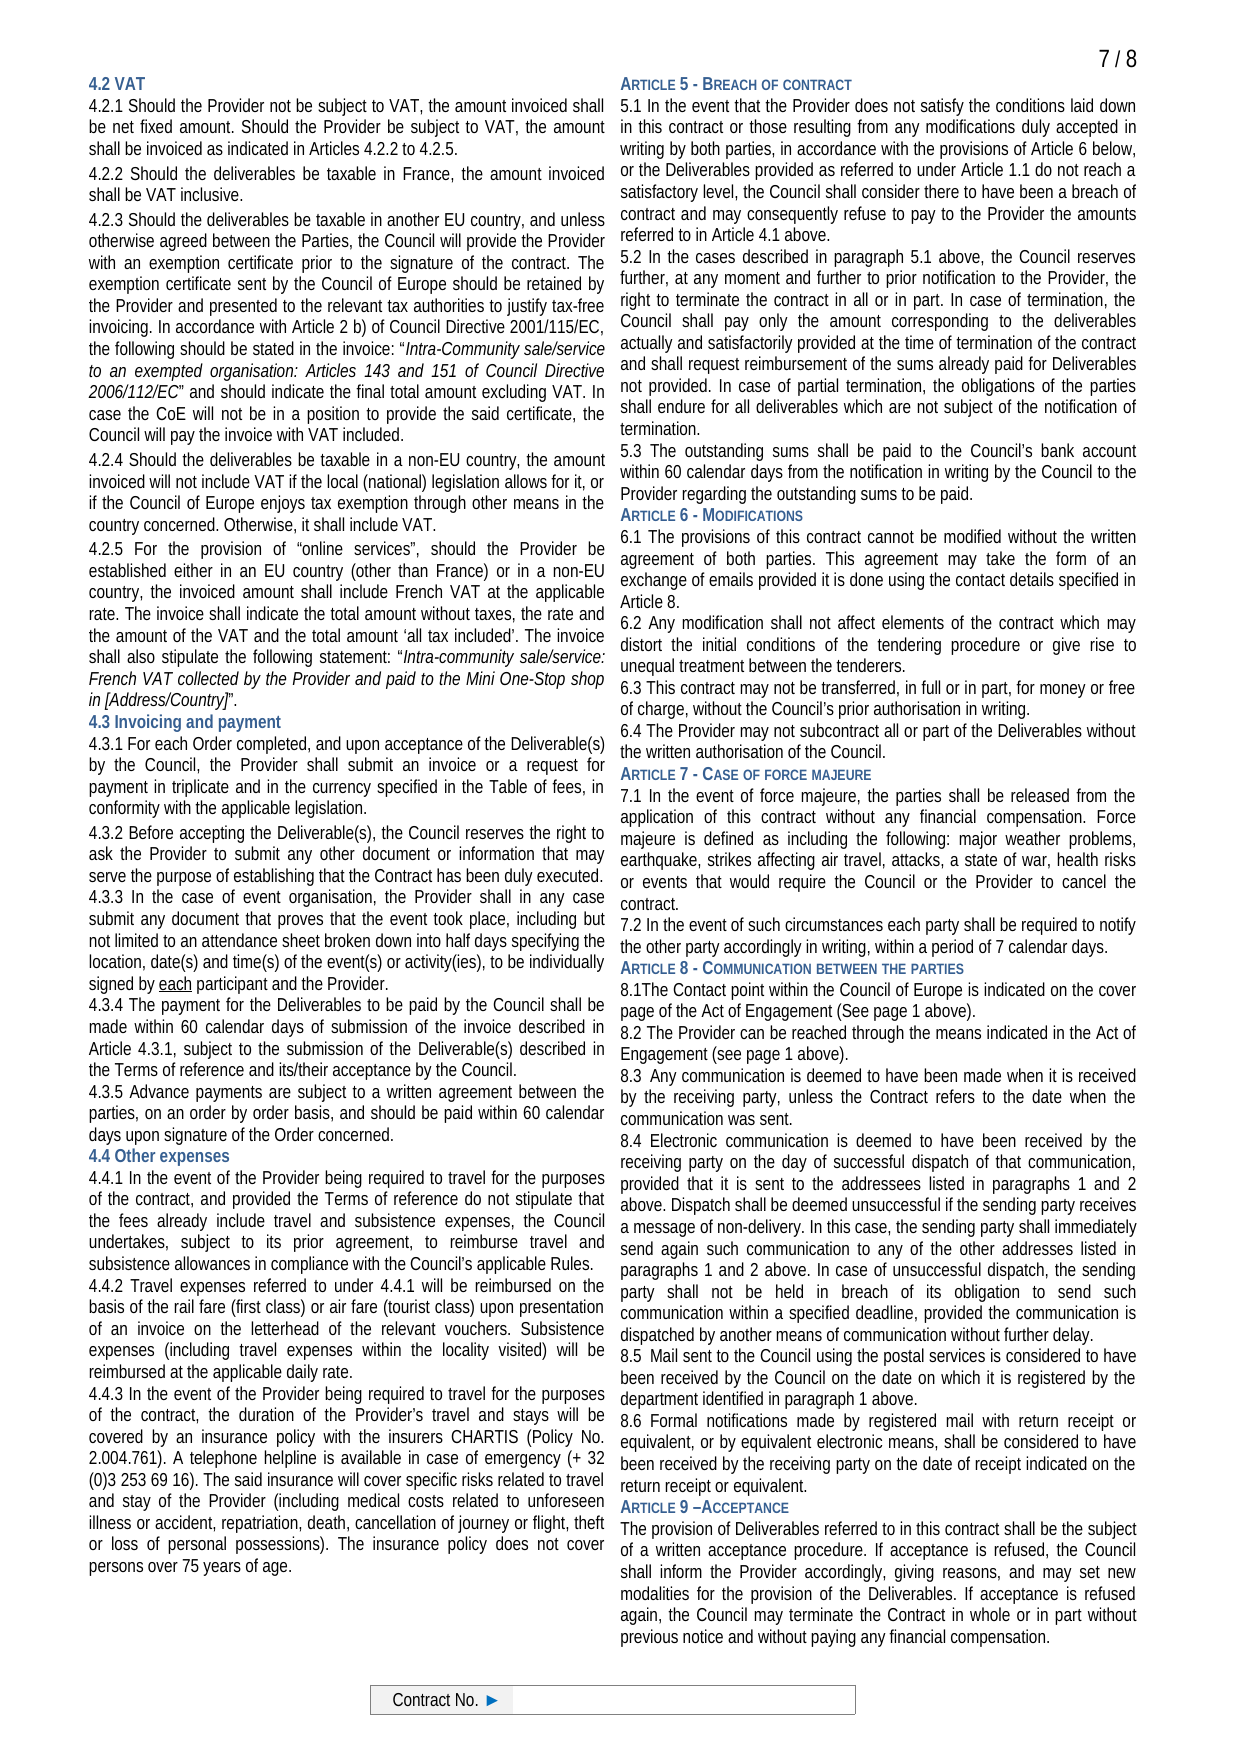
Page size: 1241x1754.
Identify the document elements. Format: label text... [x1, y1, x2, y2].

text 4.3.5 Advance payments are subject to a written agreement between the parties, on an order by order basis, and should be paid within 60 calendar days upon signature of the Order concerned. [89, 1081, 605, 1145]
text Article 7 - Case of force majeure [620, 763, 1137, 784]
text 4.2.1 Should the Provider not be subject to VAT, the amount invoiced shall be net fixed amount. Should the Provider be subject to VAT, the amount shall be invoiced as indicated in Articles 4.2.2 to 4.2.5. [89, 94, 605, 159]
text The provision of Deliverables referred to in this contract shall be the subject of a written acceptance procedure. If acceptance is refused, the Council shall inform the Provider accordingly, giving reasons, and may set new modalities for the provision of the Deliverables. If acceptance is refused again, the Council may terminate the Contract in whole or in part without previous notice and without paying any financial compensation. [620, 1518, 1137, 1647]
text 4.2.3 Should the deliverables be taxable in another EU country, and unless otherwise agreed between the Parties, the Council will provide the Provider with an exemption certificate prior to the signature of the contract. The exemption certificate sent by the Council of Europe should be retained by the Provider and presented to the relevant tax authorities to justify tax-free invoicing. In accordance with Article 2 b) of Council Directive 2001/115/EC, the following should be stated in the invoice: “Intra-Community sale/service to an exempted organisation: Articles 143 and 151 of Council Directive 2006/112/EC” and should indicate the final total amount excluding VAT. In case the CoE will not be in a position to provide the said certificate, the Council will pay the invoice with VAT included. [89, 209, 605, 446]
text Article 9 –Acceptance [620, 1496, 1137, 1518]
text 5.2 In the cases described in paragraph 5.1 above, the Council reserves further, at any moment and further to prior notification to the Provider, the right to terminate the contract in all or in part. In case of termination, the Council shall pay only the amount corresponding to the deliverables actually and satisfactorily provided at the time of termination of the contract and shall request reimbursement of the sums already paid for Deliverables not provided. In case of partial termination, the obligations of the parties shall endure for all deliverables which are not subject of the notification of termination. [620, 246, 1137, 439]
text 8.1The Contact point within the Council of Europe is indicated on the cover page of the Act of Engagement (See page 1 above). [620, 979, 1137, 1022]
text 8.6 Formal notifications made by registered mail with return receipt or equivalent, or by equivalent electronic means, shall be considered to have been received by the receiving party on the date of receipt indicated on the return receipt or equivalent. [620, 1410, 1137, 1496]
text 4.2.4 Should the deliverables be taxable in a non-EU country, the amount invoiced will not include VAT if the local (national) legislation allows for it, or if the Council of Europe enjoys tax exemption through other means in the country concerned. Otherwise, it shall include VAT. [89, 449, 605, 535]
text 8.2 The Provider can be reached through the means indicated in the Act of Engagement (see page 1 above). [620, 1022, 1137, 1065]
text 6.1 The provisions of this contract cannot be modified without the written agreement of both parties. This agreement may take the form of an exchange of emails provided it is done using the contact details specified in Article 8. [620, 526, 1137, 612]
text 4.4.2 Travel expenses referred to under 4.4.1 will be reimbursed on the basis of the rail fare (first class) or air fare (tourist class) upon presentation of an invoice on the letterhead of the relevant vouchers. Subsistence expenses (including travel expenses within the locality visited) will be reimbursed at the applicable daily rate. [89, 1274, 605, 1382]
text 4.2.2 Should the deliverables be taxable in France, the amount invoiced shall be VAT inclusive. [89, 162, 605, 206]
text 7.2 In the event of such circumstances each party shall be required to notify the other party accordingly in writing, within a period of 7 calendar days. [620, 914, 1137, 957]
text 4.2 VAT [89, 73, 605, 94]
text 6.4 The Provider may not subcontract all or part of the Deliverables without the written authorisation of the Council. [620, 720, 1137, 763]
text 4.3.3 In the case of event organisation, the Provider shall in any case submit any document that proves that the event took place, including but not limited to an attendance sheet broken down into half days specifying the location, date(s) and time(s) of the event(s) or activity(ies), to be individually signed by each participant and the Provider. [89, 886, 605, 994]
text 4.4 Other expenses [89, 1145, 605, 1167]
text 5.3 The outstanding sums shall be paid to the Council’s bank account within 60 calendar days from the notification in writing by the Council to the Provider regarding the outstanding sums to be paid. [620, 439, 1137, 504]
text Article 8 - Communication between the parties [620, 957, 1137, 979]
text 6.2 Any modification shall not affect elements of the contract which may distort the initial conditions of the tendering procedure or give rise to unequal treatment between the tenderers. [620, 612, 1137, 677]
text 4.4.1 In the event of the Provider being required to travel for the purposes of the contract, and provided the Terms of reference do not stipulate that the fees already include travel and subsistence expenses, the Council undertakes, subject to its prior agreement, to reimburse travel and subsistence allowances in compliance with the Council’s applicable Rules. [89, 1167, 605, 1274]
text 4.3 Invoicing and payment [89, 711, 605, 732]
text 6.3 This contract may not be transferred, in full or in part, for money or free of charge, without the Council’s prior authorisation in writing. [620, 677, 1137, 720]
text 5.1 In the event that the Provider does not satisfy the conditions laid down in this contract or those resulting from any modifications duly accepted in writing by both parties, in accordance with the provisions of Article 6 below, or the Deliverables provided as referred to under Article 1.1 do not reach a satisfactory level, the Council shall consider there to have been a breach of contract and may consequently refuse to pay to the Provider the amounts referred to in Article 4.1 above. [620, 94, 1137, 246]
text 8.3 Any communication is deemed to have been made when it is received by the receiving party, unless the Contract refers to the date when the communication was sent. [620, 1065, 1137, 1129]
text 4.3.1 For each Order completed, and upon acceptance of the Deliverable(s) by the Council, the Provider shall submit an invoice or a request for payment in triplicate and in the currency specified in the Table of fees, in conformity with the applicable legislation. [89, 732, 605, 819]
text 8.5 Mail sent to the Council using the postal services is considered to have been received by the Council on the date on which it is registered by the department identified in paragraph 1 above. [620, 1345, 1137, 1410]
text 4.4.3 In the event of the Provider being required to travel for the purposes of the contract, the duration of the Provider’s travel and stays will be covered by an insurance policy with the insurers CHARTIS (Policy No. 2.004.761). A telephone helpline is available in case of emergency (+ 32 (0)3 253 69 16). The said insurance will cover specific risks related to travel and stay of the Provider (including medical costs related to unforeseen illness or accident, repatriation, death, cancellation of journey or flight, theft or loss of personal possessions). The insurance policy does not cover persons over 75 years of age. [89, 1382, 605, 1576]
text 4.2.5 For the provision of “online services”, should the Provider be established either in an EU country (other than France) or in a non-EU country, the invoiced amount shall include French VAT at the applicable rate. The invoice shall indicate the total amount without taxes, the rate and the amount of the VAT and the total amount ‘all tax included’. The invoice shall also stipulate the following statement: “Intra-community sale/service: French VAT collected by the Provider and paid to the Mini One-Stop shop in [Address/Country]”. [89, 538, 605, 711]
text 4.3.4 The payment for the Deliverables to be paid by the Council shall be made within 60 calendar days of submission of the invoice described in Article 4.3.1, subject to the submission of the Deliverable(s) described in the Terms of reference and its/their acceptance by the Council. [89, 994, 605, 1081]
text 7.1 In the event of force majeure, the parties shall be released from the application of this contract without any financial compensation. Force majeure is defined as including the following: major weather problems, earthquake, strikes affecting air travel, attacks, a state of war, health risks or events that would require the Council or the Provider to cancel the contract. [620, 784, 1137, 914]
text 4.3.2 Before accepting the Deliverable(s), the Council reserves the right to ask the Provider to submit any other document or information that may serve the purpose of establishing that the Contract has been duly executed. [89, 822, 605, 886]
text Article 6 - Modifications [620, 504, 1137, 526]
text 8.4 Electronic communication is deemed to have been received by the receiving party on the day of successful dispatch of that communication, provided that it is sent to the addressees listed in paragraphs 1 and 2 above. Dispatch shall be deemed unsuccessful if the sending party receives a message of non-delivery. In this case, the sending party shall immediately send again such communication to any of the other addresses listed in paragraphs 1 and 2 above. In case of unsuccessful dispatch, the sending party shall not be held in breach of its obligation to send such communication within a specified deadline, provided the communication is dispatched by another means of communication without further delay. [620, 1129, 1137, 1345]
text Article 5 - Breach of contract [620, 73, 1137, 94]
